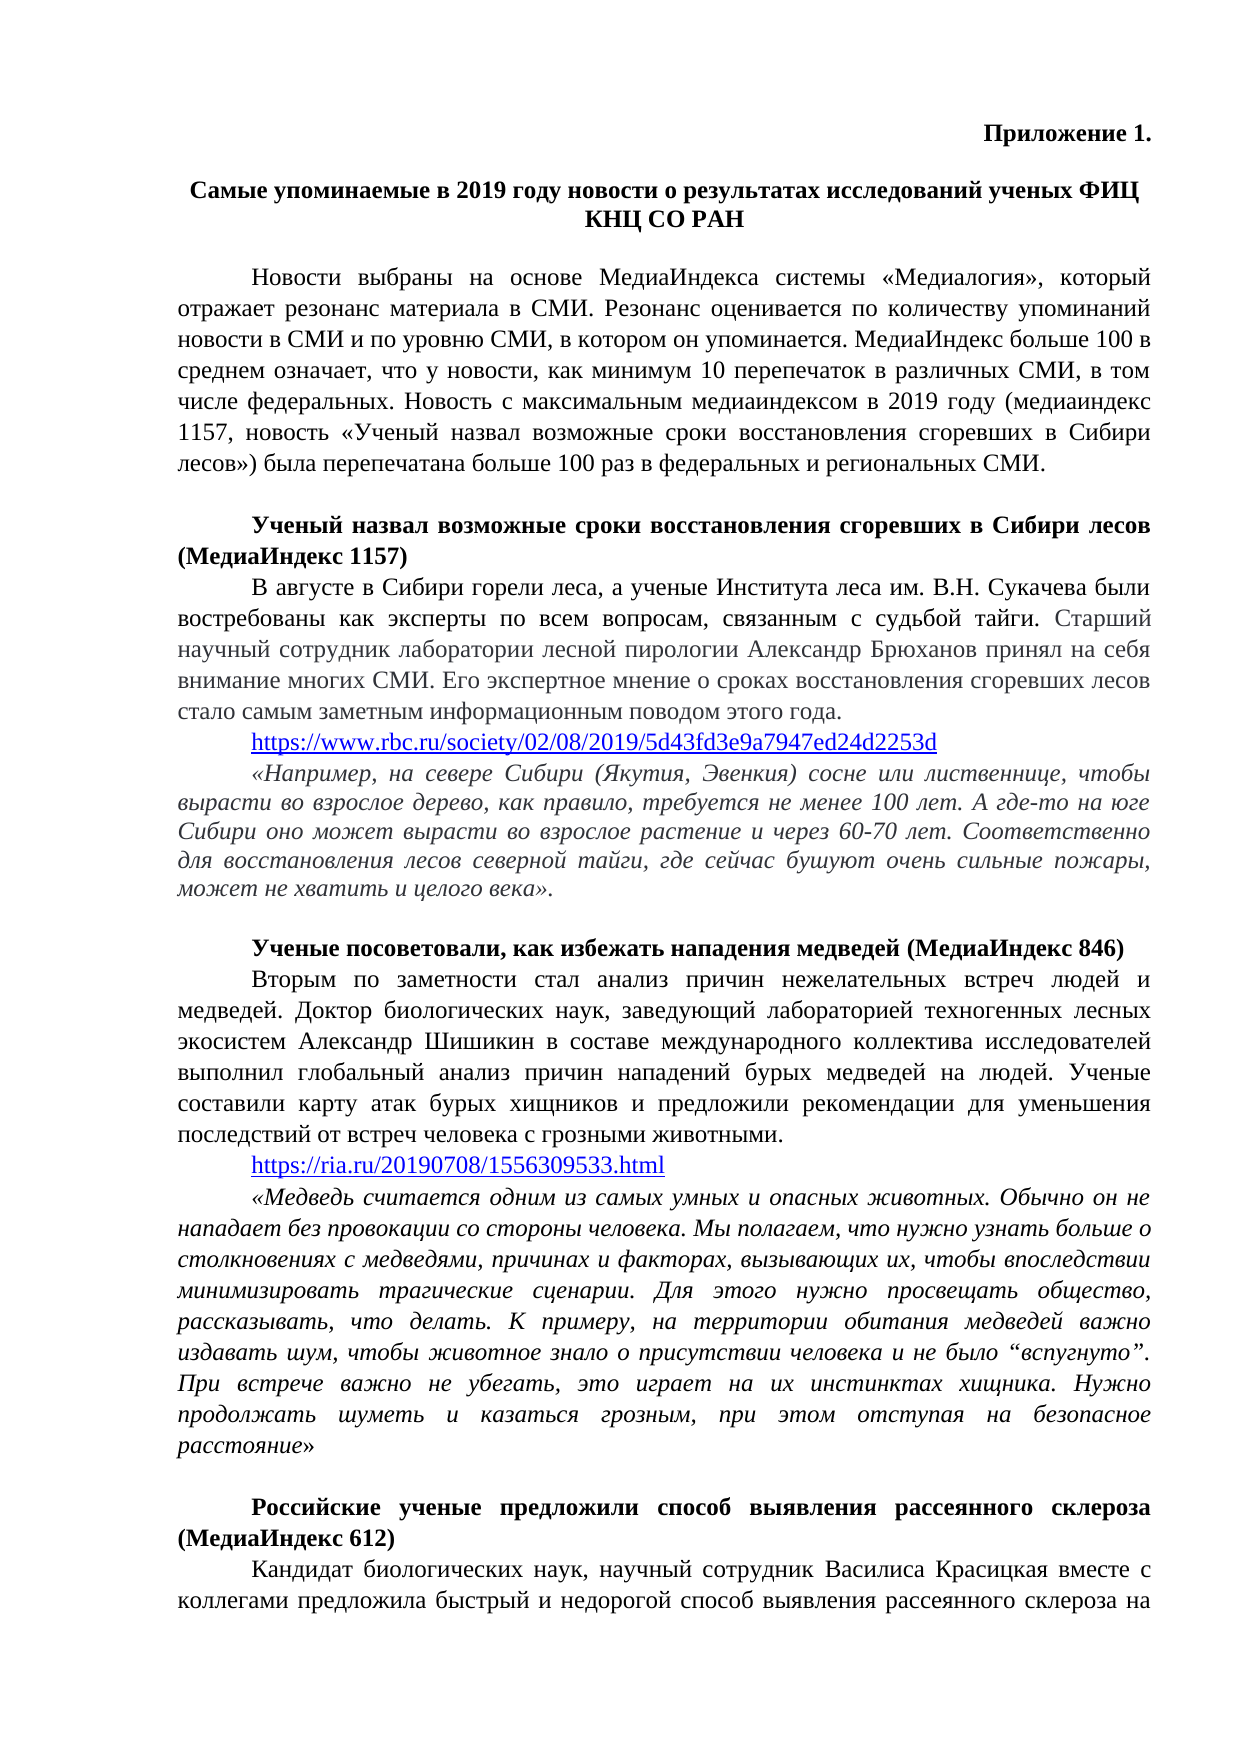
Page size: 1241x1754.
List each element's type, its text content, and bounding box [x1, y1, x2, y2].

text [177, 1554, 1152, 1614]
text Вторым по заметности стал анализ причин нежелательных встреч людей и медведей. Доктор биологических наук, заведующий лабораторией техногенных лесных экосистем Александр Шишикин в составе международного коллектива исследователей выполнил глобальный анализ причин нападений бурых медведей на людей. Ученые составили карту атак бурых хищников и предложили рекомендации для уменьшения последствий от встреч человека с грозными животными. [177, 1117, 1152, 1148]
text В августе в Сибири горели леса, а ученые Института леса им. В.Н. Сукачева были востребованы как эксперты по всем вопросам, связанным с судьбой тайги. Старший научный сотрудник лаборатории лесной пирологии Александр Брюханов принял на себя внимание многих СМИ. Его экспертное мнение о сроках восстановления сгоревших лесов стало самым заметным информационным поводом этого года. [177, 694, 1152, 725]
text https://ria.ru/20190708/1556309533.html [177, 1151, 1152, 1179]
text https://www.rbc.ru/society/02/08/2019/5d43fd3e9a7947ed24d2253d [177, 727, 1152, 756]
text Новости выбраны на основе МедиаИндекса системы «Медиалогия», который отражает резонанс материала в СМИ. Резонанс оценивается по количеству упоминаний новости в СМИ и по уровню СМИ, в котором он упоминается. МедиаИндекс больше 100 в среднем означает, что у новости, как минимум 10 перепечаток в различных СМИ, в том числе федеральных. Новость с максимальным медиаиндексом в 2019 году (медиаиндекс 1157, новость «Ученый назвал возможные сроки восстановления сгоревших в Сибири лесов») была перепечатана больше 100 раз в федеральных и региональных СМИ. [177, 262, 1152, 477]
text Вторым по заметности стал анализ причин нежелательных встреч людей и медведей. Доктор биологических наук, заведующий лабораторией техногенных лесных экосистем Александр Шишикин в составе международного коллектива исследователей выполнил глобальный анализ причин нападений бурых медведей на людей. Ученые составили карту атак бурых хищников и предложили рекомендации для уменьшения последствий от встреч человека с грозными животными. [177, 964, 1152, 995]
text Российские ученые предложили способ выявления рассеянного склероза (МедиаИндекс 612) [177, 1492, 1152, 1552]
text Самые упоминаемые в 2019 году новости о результатах исследований ученых ФИЦ КНЦ СО РАН [177, 176, 1152, 233]
text Ученые посоветовали, как избежать нападения медведей (МедиаИндекс 846) [177, 933, 1152, 962]
text В августе в Сибири горели леса, а ученые Института леса им. В.Н. Сукачева были востребованы как эксперты по всем вопросам, связанным с судьбой тайги. Старший научный сотрудник лаборатории лесной пирологии Александр Брюханов принял на себя внимание многих СМИ. Его экспертное мнение о сроках восстановления сгоревших лесов стало самым заметным информационным поводом этого года. [177, 572, 1152, 634]
text Приложение 1. [177, 118, 1152, 147]
text «Например, на севере Сибири (Якутия, Эвенкия) сосне или лиственнице, чтобы вырасти во взрослое дерево, как правило, требуется не менее 100 лет. А где-то на юге Сибири оно может вырасти во взрослое растение и через 60-70 лет. Соответственно для восстановления лесов северной тайги, где сейчас бушуют очень сильные пожары, может не хватить и целого века». [177, 758, 1152, 902]
text Ученый назвал возможные сроки восстановления сгоревших в Сибири лесов (МедиаИндекс 1157) [177, 510, 1152, 570]
